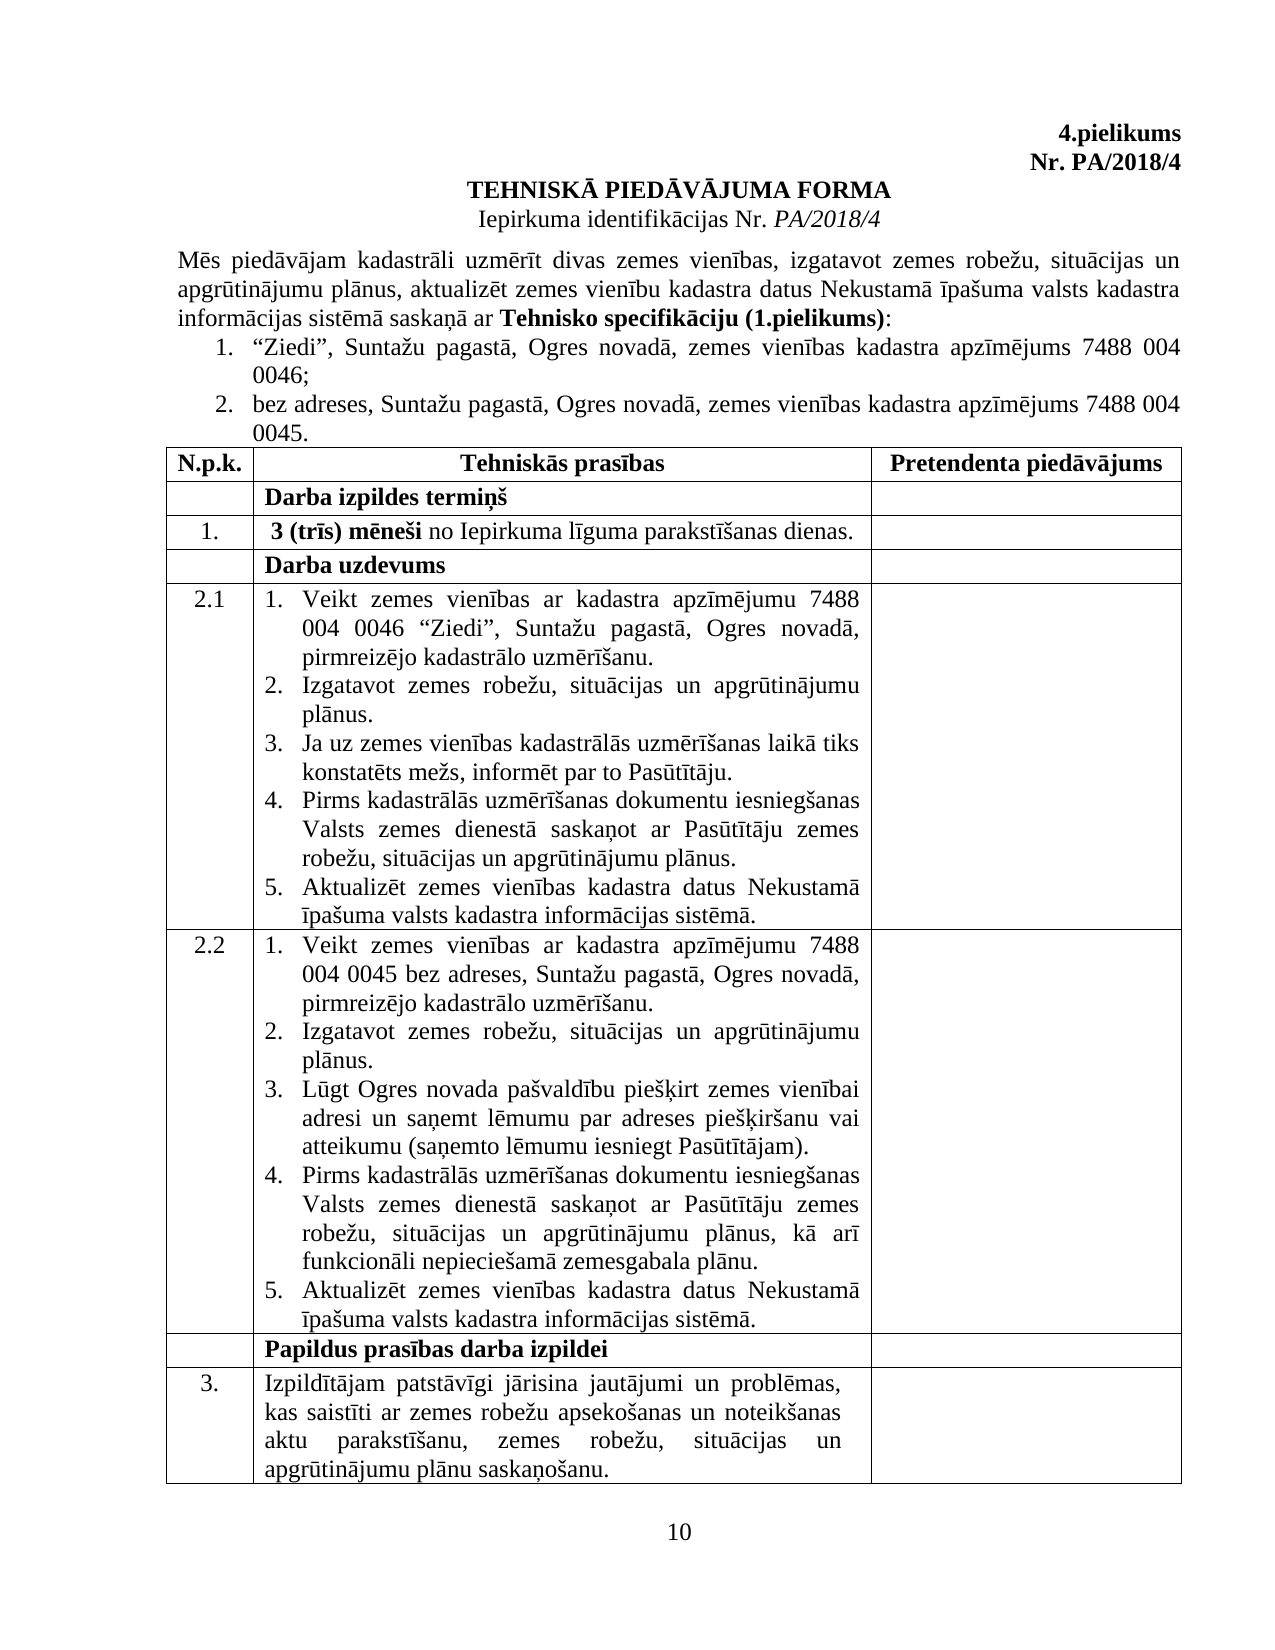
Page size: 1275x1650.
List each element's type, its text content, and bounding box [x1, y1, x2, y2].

table_cell Darba izpildes termiņš [254, 482, 871, 515]
table_cell [872, 1368, 1181, 1483]
table_cell [872, 1334, 1181, 1367]
table_cell Veikt zemes vienības ar kadastra apzīmējumu 7488 004 0046 “Ziedi”, Suntažu pagastā, Ogres novadā, pirmreizējo kadastrālo uzmērīšanu. Izgatavot zemes robežu, situācijas un apgrūtinājumu plānus. Ja uz zemes vienības kadastrālās uzmērīšanas laikā tiks konstatēts mežs, informēt par to Pasūtītāju. Pirms kadastrālās uzmērīšanas dokumentu iesniegšanas Valsts zemes dienestā saskaņot ar Pasūtītāju zemes robežu, situācijas un apgrūtinājumu plānus. Aktualizēt zemes vienības kadastra datus Nekustamā īpašuma valsts kadastra informācijas sistēmā. [254, 584, 871, 929]
table_cell Izpildītājam patstāvīgi jārisina jautājumi un problēmas, kas saistīti ar zemes robežu apsekošanas un noteikšanas aktu parakstīšanu, zemes robežu, situācijas un apgrūtinājumu plānu saskaņošanu. [254, 1368, 871, 1483]
text Mēs piedāvājam kadastrāli uzmērīt divas zemes vienības, izgatavot zemes robežu, situācijas un apgrūtinājumu plānus, aktualizēt zemes vienību kadastra datus Nekustamā īpašuma valsts kadastra informācijas sistēmā saskaņā ar Tehnisko specifikāciju (1.pielikums): [177, 246, 1181, 332]
text Nr. PA/2018/4 [177, 147, 1181, 176]
table_cell 2.1 [167, 584, 253, 929]
table_cell 1. [167, 516, 253, 549]
table_cell [167, 1334, 253, 1367]
table_cell 2.2 [167, 930, 253, 1333]
table_cell [872, 516, 1181, 549]
table_header N.p.k. [167, 448, 253, 481]
table_cell [167, 550, 253, 583]
list “Ziedi”, Suntažu pagastā, Ogres novadā, zemes vienības kadastra apzīmējums 7488 004 0046; [215, 332, 1181, 389]
table_header Tehniskās prasības [254, 448, 871, 481]
table_cell [872, 482, 1181, 515]
table_cell [872, 550, 1181, 583]
table_cell [872, 584, 1181, 929]
table_cell [167, 482, 253, 515]
text TEHNISKĀ PIEDĀVĀJUMA FORMA [177, 176, 1181, 204]
text 4.pielikums [177, 118, 1181, 147]
table_cell Veikt zemes vienības ar kadastra apzīmējumu 7488 004 0045 bez adreses, Suntažu pagastā, Ogres novadā, pirmreizējo kadastrālo uzmērīšanu. Izgatavot zemes robežu, situācijas un apgrūtinājumu plānus. Lūgt Ogres novada pašvaldību piešķirt zemes vienībai adresi un saņemt lēmumu par adreses piešķiršanu vai atteikumu (saņemto lēmumu iesniegt Pasūtītājam). Pirms kadastrālās uzmērīšanas dokumentu iesniegšanas Valsts zemes dienestā saskaņot ar Pasūtītāju zemes robežu, situācijas un apgrūtinājumu plānus, kā arī funkcionāli nepieciešamā zemesgabala plānu. Aktualizēt zemes vienības kadastra datus Nekustamā īpašuma valsts kadastra informācijas sistēmā. [254, 930, 871, 1333]
table_header Pretendenta piedāvājums [872, 448, 1181, 481]
text Iepirkuma identifikācijas Nr. PA/2018/4 [166, 204, 1181, 233]
table_cell 3 (trīs) mēneši no Iepirkuma līguma parakstīšanas dienas. [254, 516, 871, 549]
table_cell [872, 930, 1181, 1333]
table_cell 3. [167, 1368, 253, 1483]
table_cell Darba uzdevums [254, 550, 871, 583]
table_cell Papildus prasības darba izpildei [254, 1334, 871, 1367]
list bez adreses, Suntažu pagastā, Ogres novadā, zemes vienības kadastra apzīmējums 7488 004 0045. [215, 389, 1181, 447]
